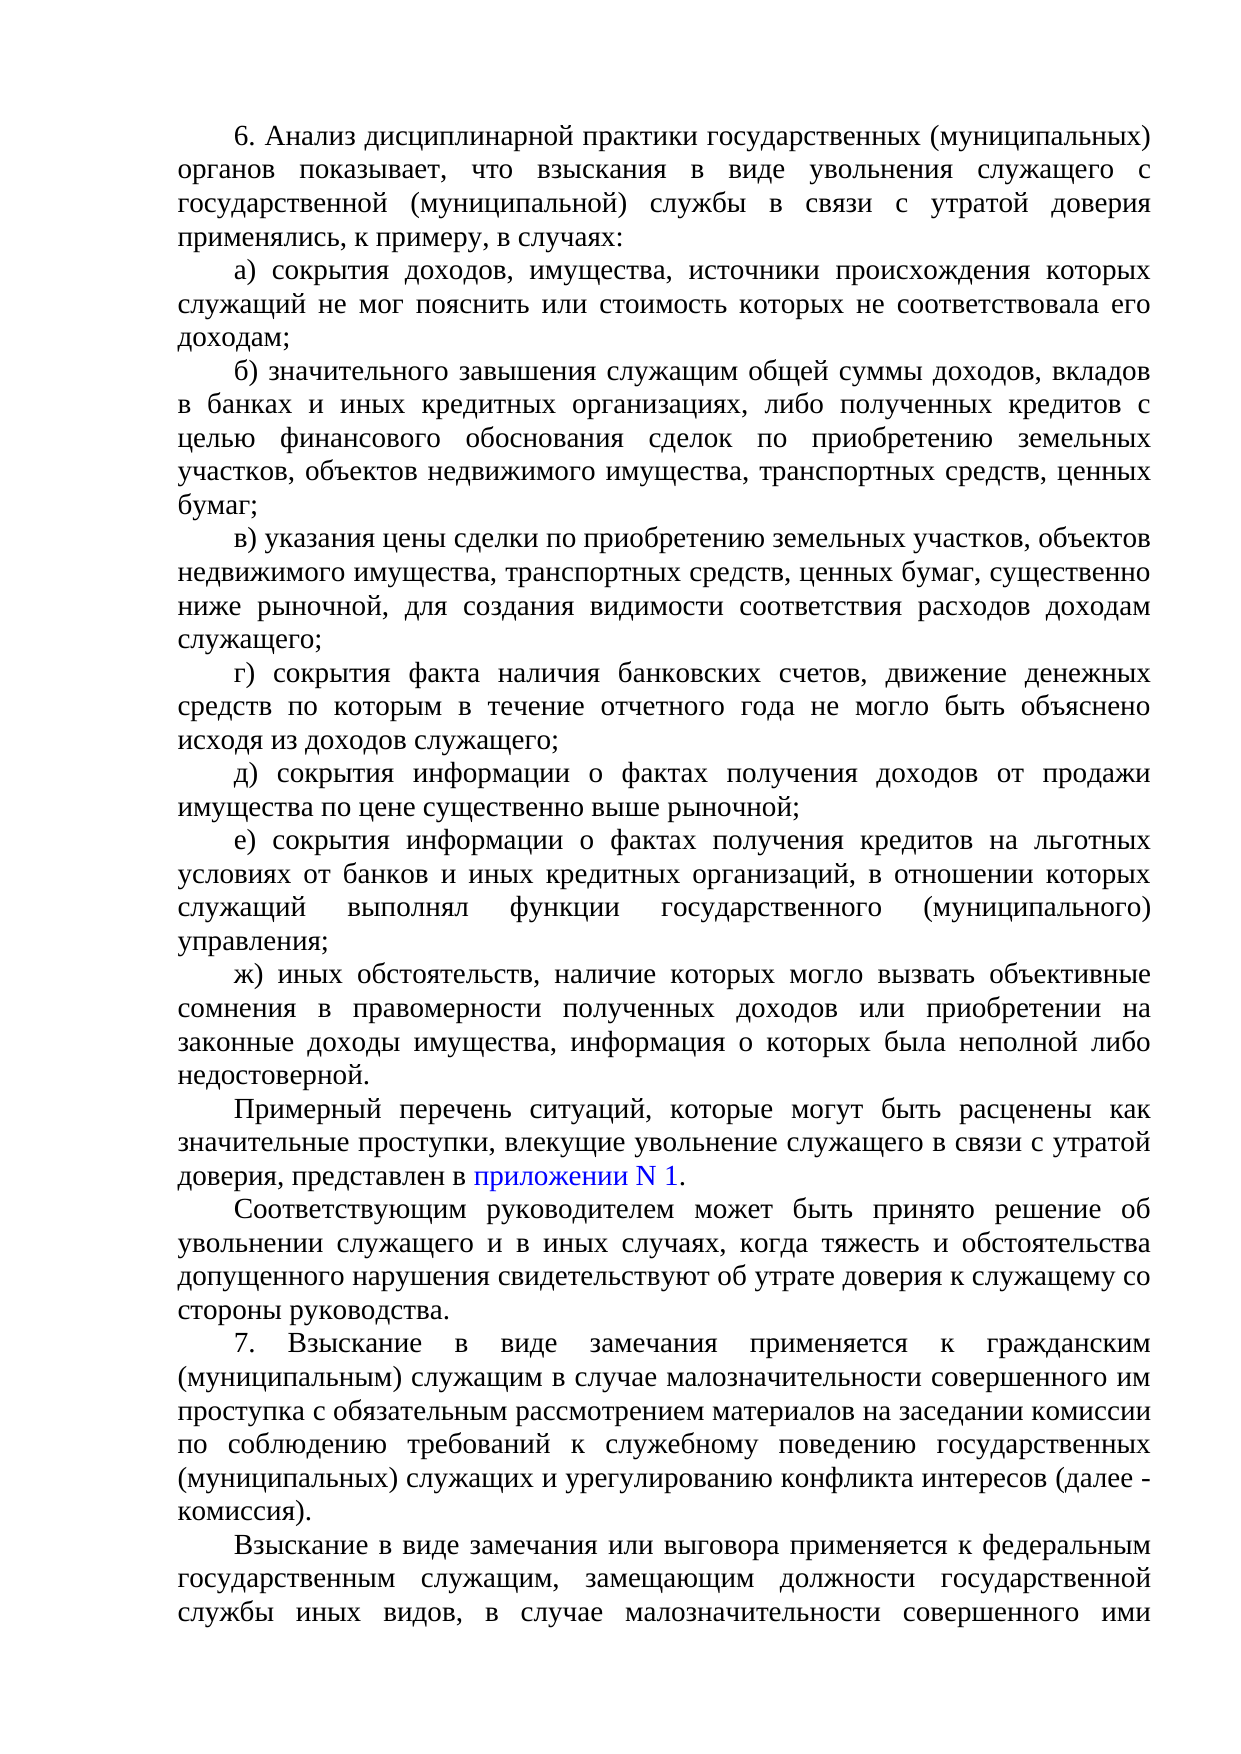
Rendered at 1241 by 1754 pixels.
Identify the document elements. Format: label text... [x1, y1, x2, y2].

text д) сокрытия информации о фактах получения доходов от продажи имущества по цене существенно выше рыночной; [177, 755, 1152, 822]
text ж) иных обстоятельств, наличие которых могло вызвать объективные сомнения в правомерности полученных доходов или приобретении на законные доходы имущества, информация о которых была неполной либо недостоверной. [177, 957, 1152, 1091]
text б) значительного завышения служащим общей суммы доходов, вкладов в банках и иных кредитных организациях, либо полученных кредитов с целью финансового обоснования сделок по приобретению земельных участков, объектов недвижимого имущества, транспортных средств, ценных бумаг; [177, 353, 1152, 521]
text Примерный перечень ситуаций, которые могут быть расценены как значительные проступки, влекущие увольнение служащего в связи с утратой доверия, представлен в приложении N 1. [177, 1091, 1152, 1191]
text г) сокрытия факта наличия банковских счетов, движение денежных средств по которым в течение отчетного года не могло быть объяснено исходя из доходов служащего; [177, 655, 1152, 755]
text 7. Взыскание в виде замечания применяется к гражданским (муниципальным) служащим в случае малозначительности совершенного им проступка с обязательным рассмотрением материалов на заседании комиссии по соблюдению требований к служебному поведению государственных (муниципальных) служащих и урегулированию конфликта интересов (далее - комиссия). [177, 1326, 1152, 1527]
text а) сокрытия доходов, имущества, источники происхождения которых служащий не мог пояснить или стоимость которых не соответствовала его доходам; [177, 252, 1152, 353]
text 6. Анализ дисциплинарной практики государственных (муниципальных) органов показывает, что взыскания в виде увольнения служащего с государственной (муниципальной) службы в связи с утратой доверия применялись, к примеру, в случаях: [177, 118, 1152, 252]
text Соответствующим руководителем может быть принято решение об увольнении служащего и в иных случаях, когда тяжесть и обстоятельства допущенного нарушения свидетельствуют об утрате доверия к служащему со стороны руководства. [177, 1191, 1152, 1326]
text е) сокрытия информации о фактах получения кредитов на льготных условиях от банков и иных кредитных организаций, в отношении которых служащий выполнял функции государственного (муниципального) управления; [177, 822, 1152, 957]
text в) указания цены сделки по приобретению земельных участков, объектов недвижимого имущества, транспортных средств, ценных бумаг, существенно ниже рыночной, для создания видимости соответствия расходов доходам служащего; [177, 521, 1152, 655]
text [177, 1527, 1152, 1627]
